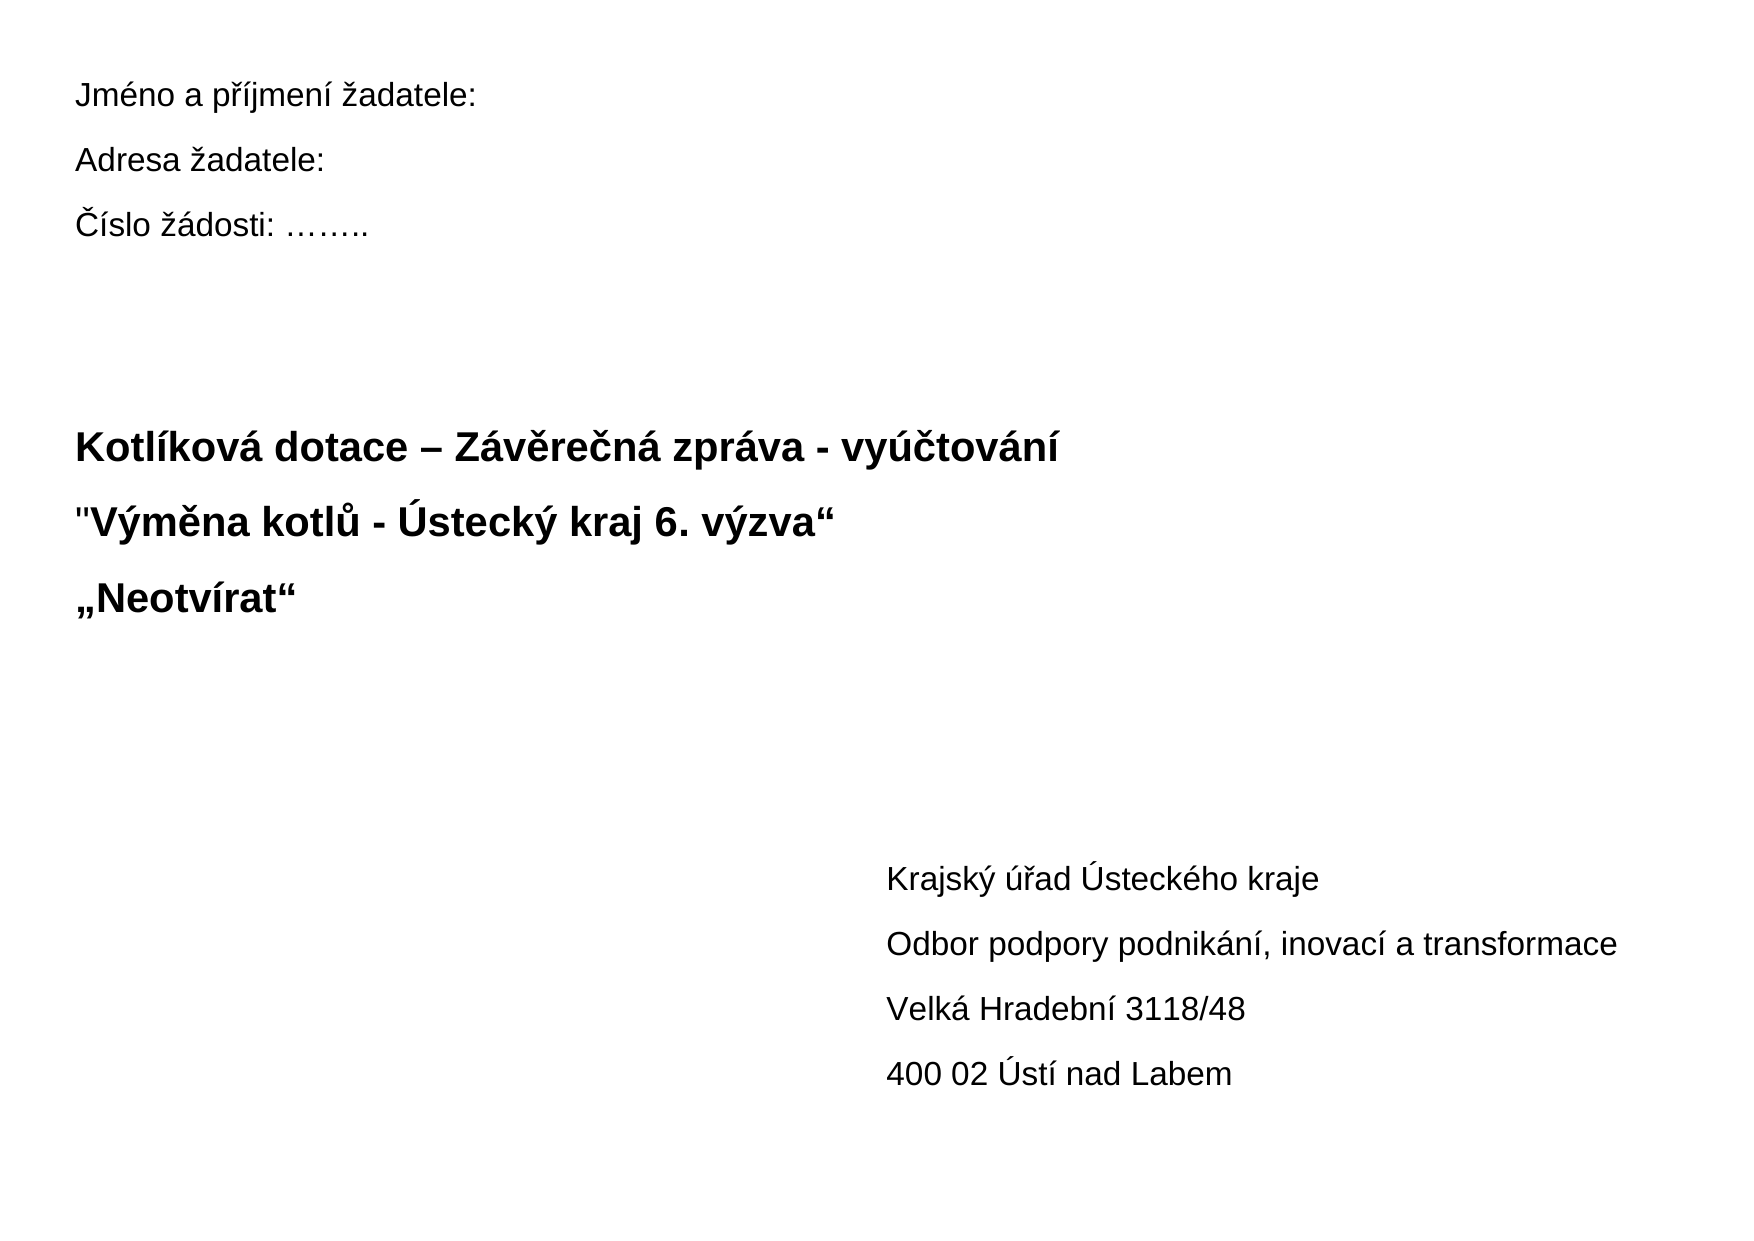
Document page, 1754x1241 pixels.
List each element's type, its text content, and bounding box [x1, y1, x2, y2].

text Krajský úřad Ústeckého kraje [812, 859, 1679, 897]
text "Výměna kotlů - Ústecký kraj 6. výzva“ [75, 498, 1679, 546]
text 400 02 Ústí nad Labem [75, 1054, 1679, 1092]
text Odbor podpory podnikání, inovací a transformace [75, 924, 1679, 962]
text Kotlíková dotace – Závěrečná zpráva - vyúčtování [75, 422, 1679, 470]
text Adresa žadatele: [75, 140, 1679, 178]
text Číslo žádosti: …….. [75, 205, 1679, 243]
text Velká Hradební 3118/48 [75, 989, 1679, 1027]
text Jméno a příjmení žadatele: [75, 75, 1679, 113]
text „Neotvírat“ [75, 574, 1679, 622]
